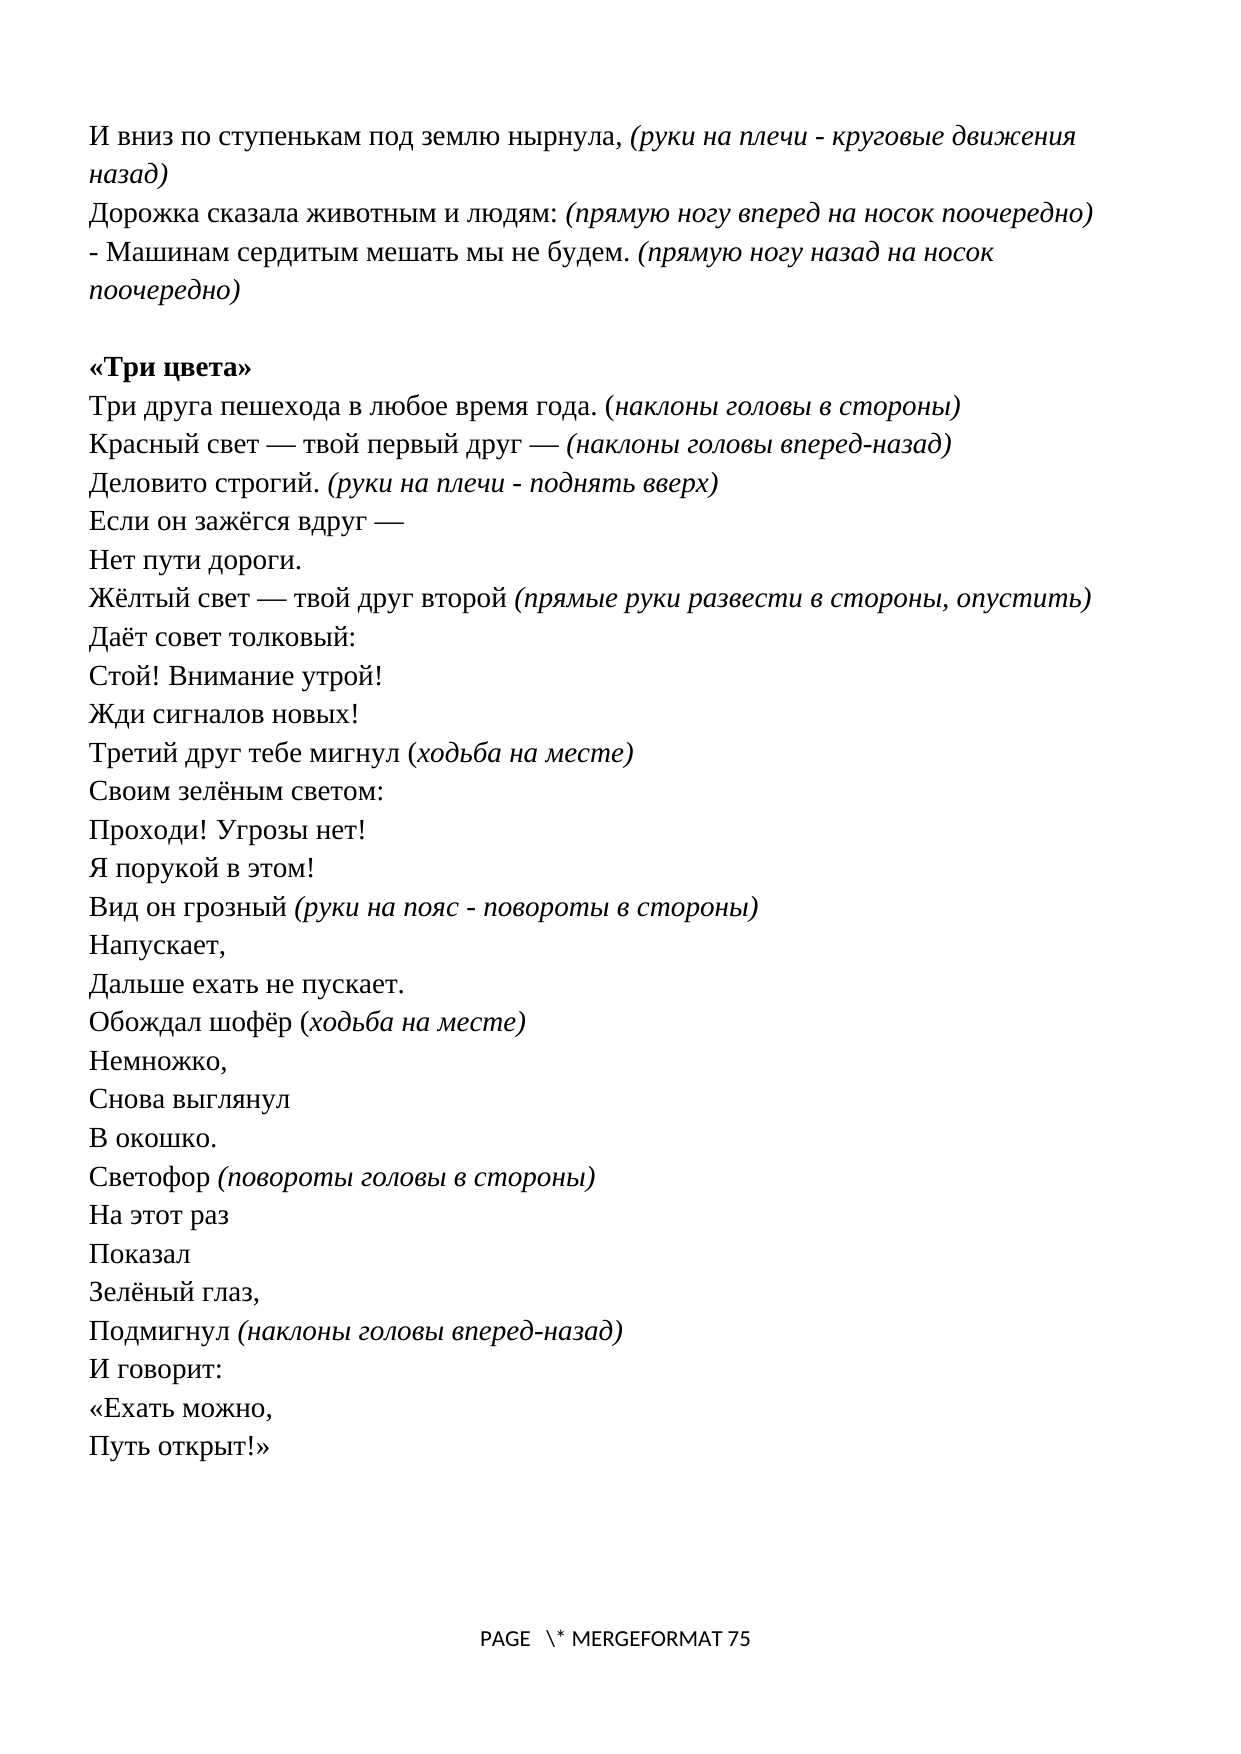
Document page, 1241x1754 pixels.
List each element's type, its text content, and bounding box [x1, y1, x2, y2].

text Третий друг тебе мигнул (ходьба на месте) [89, 735, 1137, 768]
text Жди сигналов новых! [89, 696, 1137, 730]
text Напускает, [89, 927, 1137, 961]
text Проходи! Угрозы нет! [89, 812, 1137, 845]
text Своим зелёным светом: [89, 773, 1137, 807]
text Нет пути дороги. [89, 542, 1137, 576]
text Немножко, [89, 1043, 1137, 1077]
text Три друга пешехода в любое время года. (наклоны головы в стороны) [89, 388, 1137, 421]
text Зелёный глаз, [89, 1274, 1137, 1308]
text В окошко. [89, 1120, 1137, 1154]
text «Ехать можно, [89, 1390, 1137, 1423]
text Путь открыт!» [89, 1428, 1137, 1462]
text - Машинам сердитым мешать мы не будем. (прямую ногу назад на носок поочередно) [89, 234, 1137, 306]
text Жёлтый свет — твой друг второй (прямые руки развести в стороны, опустить) [89, 581, 1137, 614]
text Показал [89, 1236, 1137, 1269]
text Вид он грозный (руки на пояс - повороты в стороны) [89, 889, 1137, 922]
text Дальше ехать не пускает. [89, 966, 1137, 999]
text Подмигнул (наклоны головы вперед-назад) [89, 1313, 1137, 1346]
text Дорожка сказала животным и людям: (прямую ногу вперед на носок поочередно) [89, 195, 1137, 229]
text Даёт совет толковый: [89, 619, 1137, 653]
text Если он зажёгся вдруг — [89, 503, 1137, 537]
text На этот раз [89, 1197, 1137, 1231]
text Стой! Внимание утрой! [89, 658, 1137, 691]
text Я порукой в этом! [89, 850, 1137, 884]
text Снова выглянул [89, 1082, 1137, 1115]
text Светофор (повороты головы в стороны) [89, 1159, 1137, 1192]
text И вниз по ступенькам под землю нырнула, (руки на плечи - круговые движения назад) [89, 118, 1137, 190]
text Деловито строгий. (руки на плечи - поднять вверх) [89, 465, 1137, 498]
text Красный свет — твой первый друг — (наклоны головы вперед-назад) [89, 426, 1137, 460]
text И говорит: [89, 1351, 1137, 1385]
text «Три цвета» [89, 349, 1137, 383]
text Обождал шофёр (ходьба на месте) [89, 1004, 1137, 1038]
